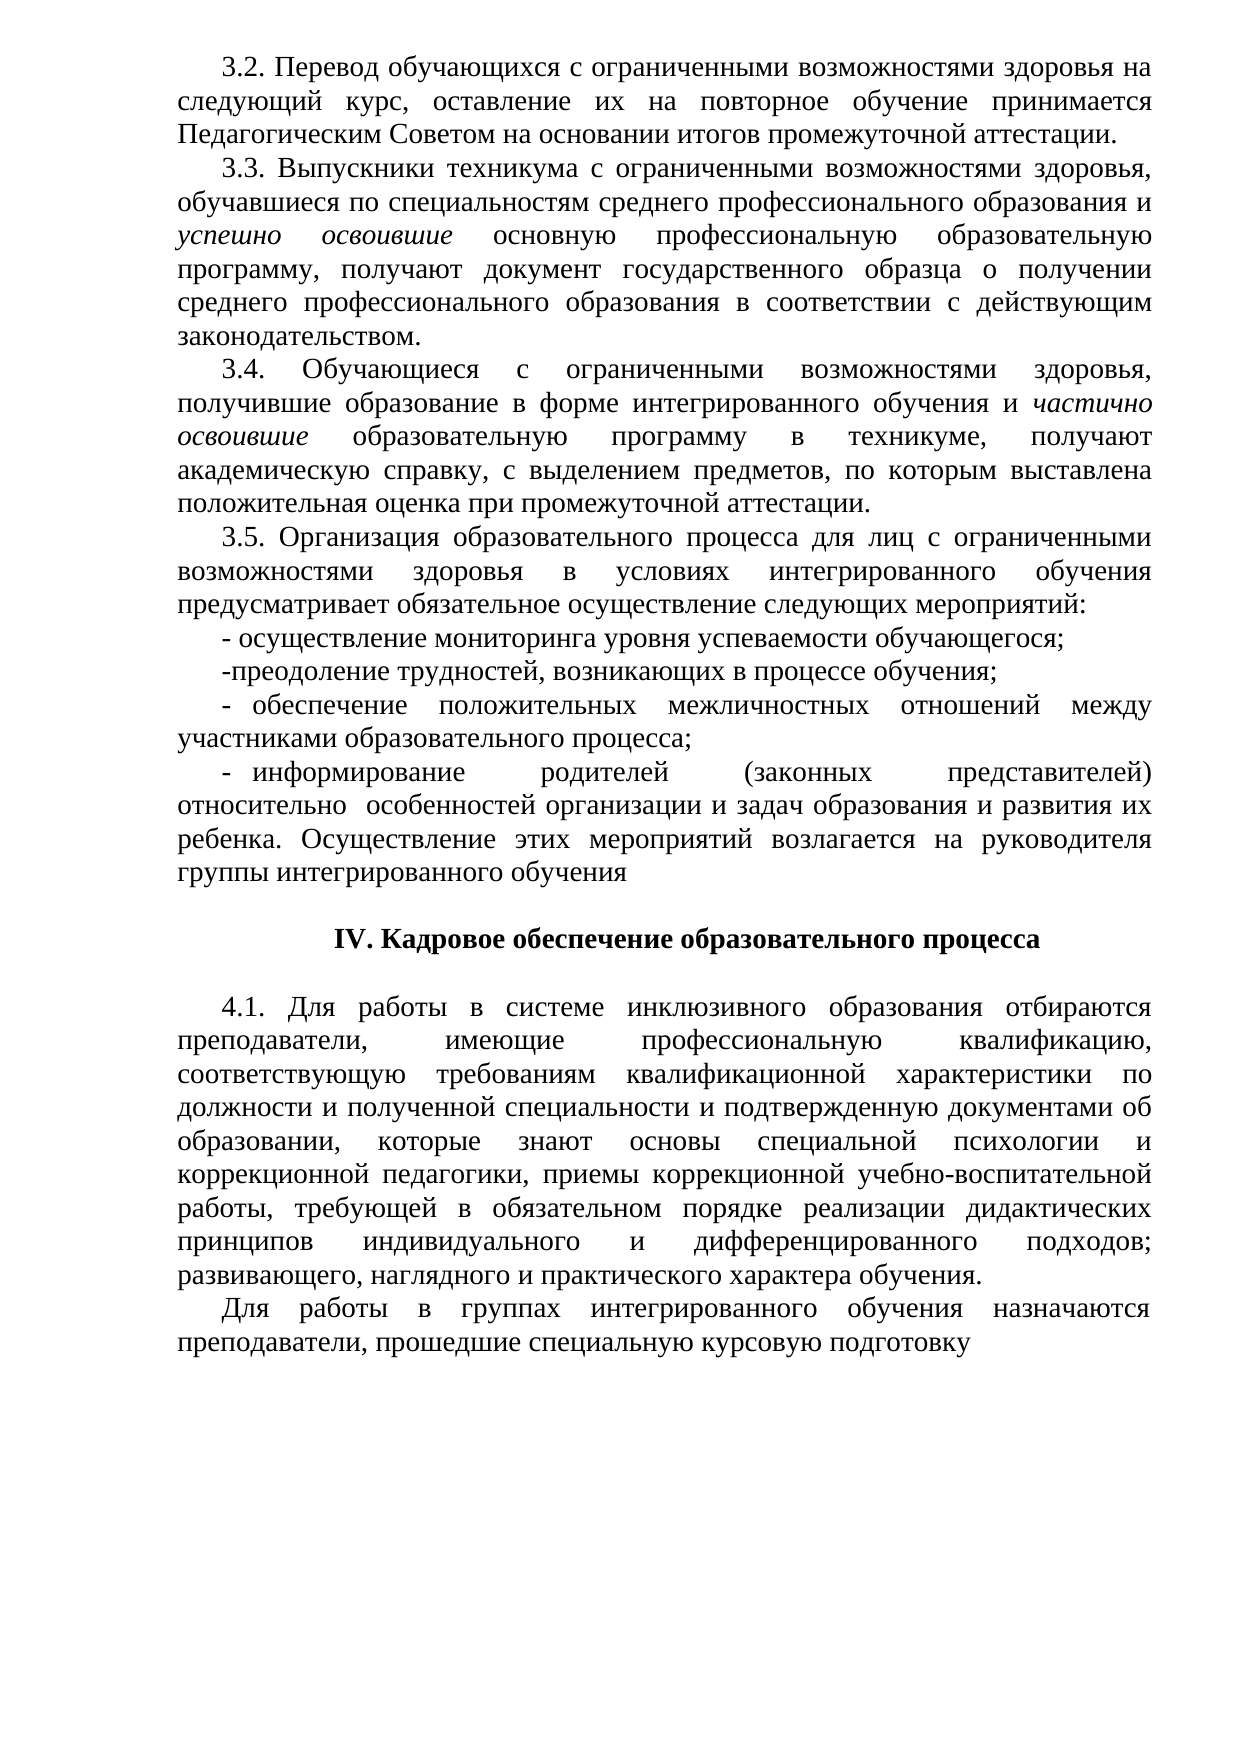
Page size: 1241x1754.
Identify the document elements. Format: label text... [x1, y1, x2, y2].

text 3.3. Выпускники техникума с ограниченными возможностями здоровья, обучавшиеся по специальностям среднего профессионального образования и успешно освоившие основную профессиональную образовательную программу, получают документ государственного образца о получении среднего профессионального образования в соответствии с действующим законодательством. [177, 150, 1153, 351]
list информирование родителей (законных представителей) относительно особенностей организации и задач образования и развития их ребенка. Осуществление этих мероприятий возлагается на руководителя группы интегрированного обучения [177, 754, 1153, 888]
text Для работы в группах интегрированного обучения назначаются преподаватели, прошедшие специальную курсовую подготовку [177, 1291, 1151, 1358]
text - осуществление мониторинга уровня успеваемости обучающегося; [177, 620, 1153, 653]
text 4.1. Для работы в системе инклюзивного образования отбираются преподаватели, имеющие профессиональную квалификацию, соответствующую требованиям квалификационной характеристики по должности и полученной специальности и подтвержденную документами об образовании, которые знают основы специальной психологии и коррекционной педагогики, приемы коррекционной учебно-воспитательной работы, требующей в обязательном порядке реализации дидактических принципов индивидуального и дифференцированного подходов; развивающего, наглядного и практического характера обучения. [177, 989, 1153, 1291]
list обеспечение положительных межличностных отношений между участниками образовательного процесса; [177, 687, 1153, 754]
text 3.4. Обучающиеся с ограниченными возможностями здоровья, получившие образование в форме интегрированного обучения и частично освоившие образовательную программу в техникуме, получают академическую справку, с выделением предметов, по которым выставлена положительная оценка при промежуточной аттестации. [177, 351, 1153, 519]
text IV. Кадровое обеспечение образовательного процесса [177, 922, 1153, 955]
text 3.5. Организация образовательного процесса для лиц с ограниченными возможностями здоровья в условиях интегрированного обучения предусматривает обязательное осуществление следующих мероприятий: [177, 519, 1153, 620]
text 3.2. Перевод обучающихся с ограниченными возможностями здоровья на следующий курс, оставление их на повторное обучение принимается Педагогическим Советом на основании итогов промежуточной аттестации. [177, 49, 1153, 150]
text -преодоление трудностей, возникающих в процессе обучения; [177, 653, 1153, 687]
